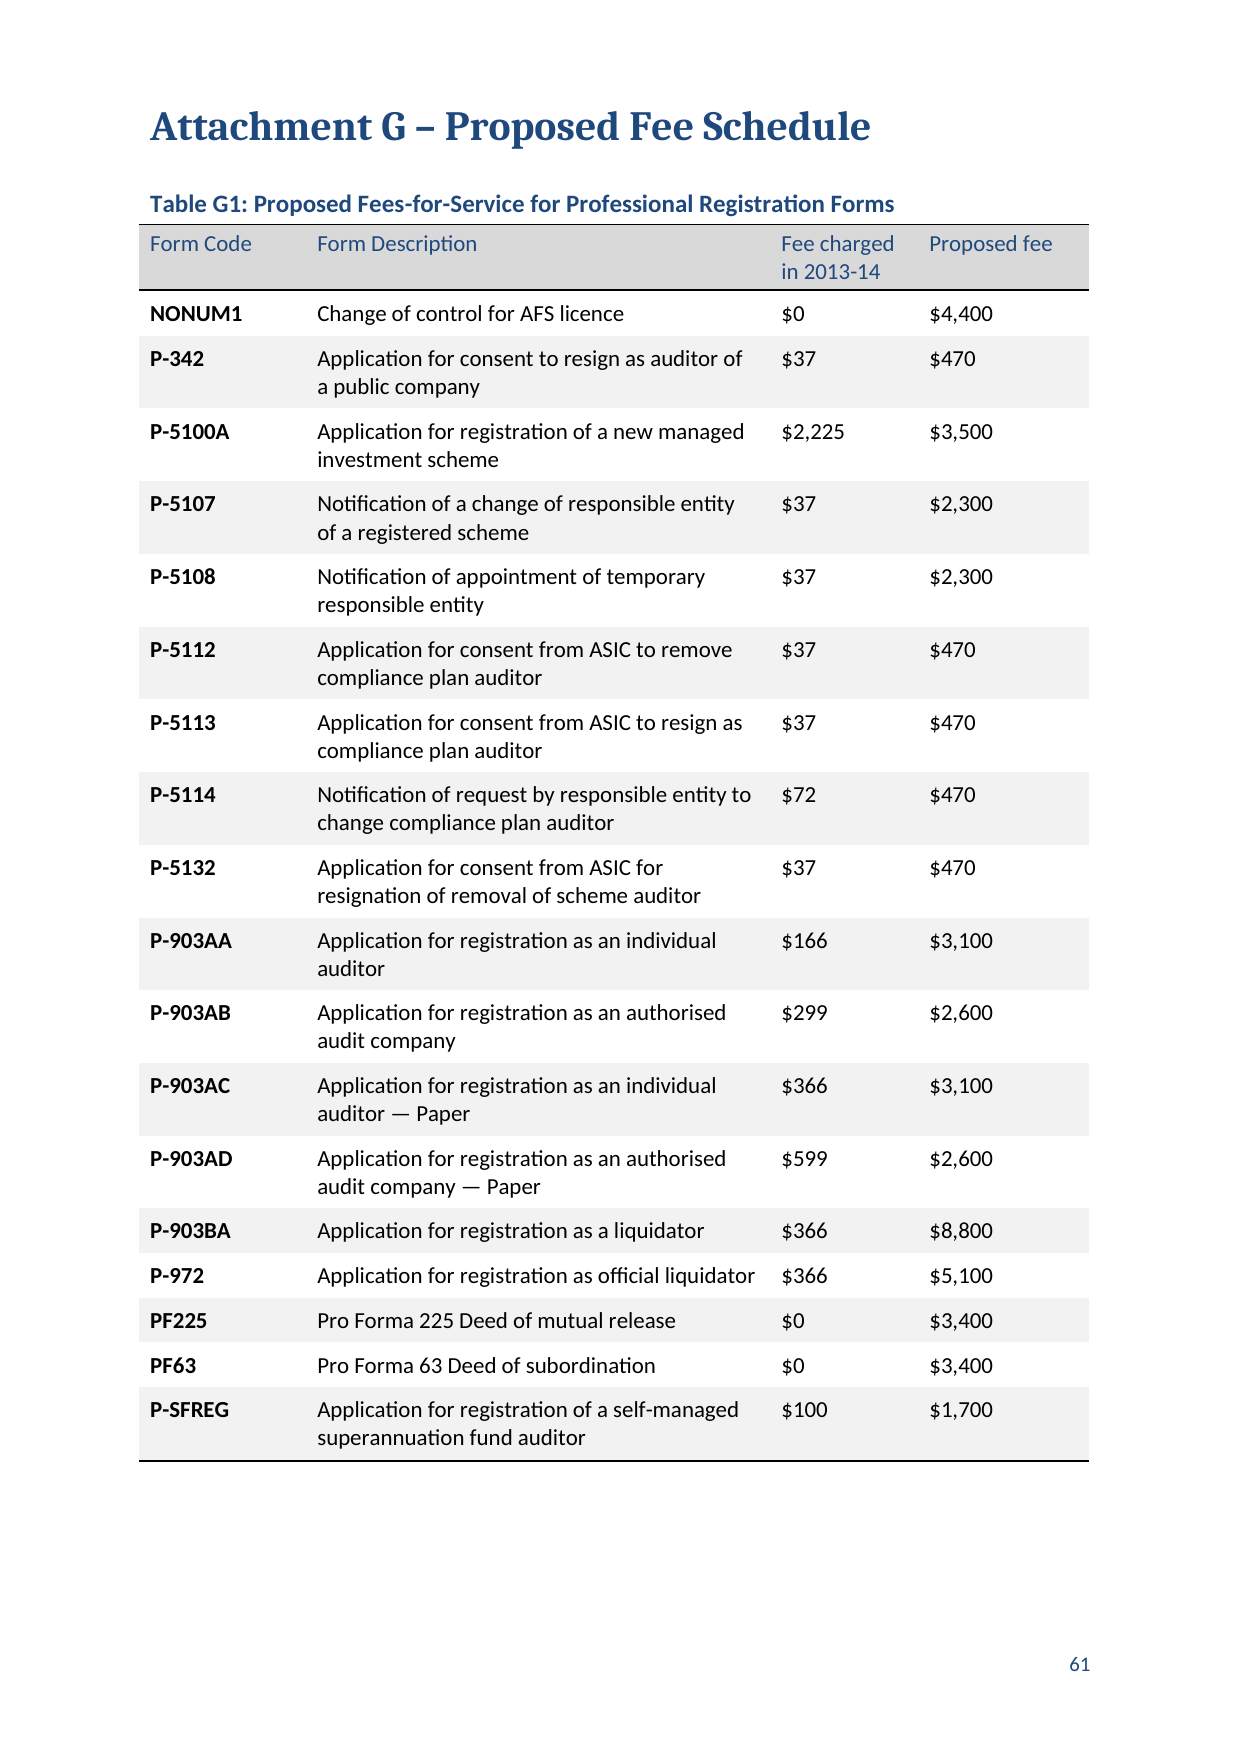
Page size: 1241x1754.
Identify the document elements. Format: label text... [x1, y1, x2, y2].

table_cell $599 [770, 1136, 918, 1208]
table_cell $37 [770, 554, 918, 627]
table_cell $37 [770, 627, 918, 699]
table_cell $2,600 [918, 990, 1089, 1063]
table_cell Application for registration of a self-managed superannuation fund auditor [306, 1387, 770, 1460]
table_cell $366 [770, 1253, 918, 1298]
table_cell Application for consent from ASIC to remove compliance plan auditor [306, 627, 770, 699]
table_cell $470 [918, 627, 1089, 699]
table_cell $8,800 [918, 1208, 1089, 1253]
table_cell $100 [770, 1387, 918, 1460]
table_cell $3,500 [918, 409, 1089, 481]
table_cell Application for registration as a liquidator [306, 1208, 770, 1253]
table_cell $72 [770, 772, 918, 845]
table_cell $37 [770, 699, 918, 772]
table_cell P-5112 [139, 627, 306, 699]
table_cell $3,100 [918, 1063, 1089, 1136]
table_cell P-5107 [139, 481, 306, 554]
table_cell $4,400 [918, 291, 1089, 336]
table_header Fee charged in 2013-14 [770, 225, 918, 289]
table_cell Application for registration as an individual auditor — Paper [306, 1063, 770, 1136]
table_cell $470 [918, 699, 1089, 772]
table_cell $2,300 [918, 554, 1089, 627]
table_cell P-5100A [139, 409, 306, 481]
table_cell $470 [918, 845, 1089, 917]
table_cell $0 [770, 1298, 918, 1342]
table_cell P-5132 [139, 845, 306, 917]
table_cell $166 [770, 918, 918, 990]
table_cell $37 [770, 845, 918, 917]
table_cell Notification of a change of responsible entity of a registered scheme [306, 481, 770, 554]
table_cell P-903AA [139, 918, 306, 990]
table_cell Pro Forma 225 Deed of mutual release [306, 1298, 770, 1342]
table_cell $5,100 [918, 1253, 1089, 1298]
table_cell P-342 [139, 336, 306, 408]
table_cell P-903BA [139, 1208, 306, 1253]
table_cell $1,700 [918, 1387, 1089, 1460]
table_header Form Description [306, 225, 770, 289]
table_cell Application for consent from ASIC for resignation of removal of scheme auditor [306, 845, 770, 917]
table_cell $299 [770, 990, 918, 1063]
table_cell $366 [770, 1063, 918, 1136]
table_cell P-5114 [139, 772, 306, 845]
table_cell Application for registration as an authorised audit company — Paper [306, 1136, 770, 1208]
table_cell Pro Forma 63 Deed of subordination [306, 1343, 770, 1387]
table_cell $2,300 [918, 481, 1089, 554]
table_cell NONUM1 [139, 291, 306, 336]
table_cell PF63 [139, 1343, 306, 1387]
table_cell $470 [918, 336, 1089, 408]
table_cell P-903AD [139, 1136, 306, 1208]
table_cell $37 [770, 336, 918, 408]
table_cell $366 [770, 1208, 918, 1253]
table_header Form Code [139, 225, 306, 289]
table_cell $470 [918, 772, 1089, 845]
table_cell P-SFREG [139, 1387, 306, 1460]
table_header Proposed fee [918, 225, 1089, 289]
table_cell Application for consent to resign as auditor of a public company [306, 336, 770, 408]
table_cell $0 [770, 1343, 918, 1387]
table_cell P-903AB [139, 990, 306, 1063]
table_cell $2,225 [770, 409, 918, 481]
table_cell P-5108 [139, 554, 306, 627]
table_cell P-972 [139, 1253, 306, 1298]
table_cell Notification of appointment of temporary responsible entity [306, 554, 770, 627]
table_cell Change of control for AFS licence [306, 291, 770, 336]
subtitle Attachment G – Proposed Fee Schedule [150, 103, 1090, 151]
table_cell Application for consent from ASIC to resign as compliance plan auditor [306, 699, 770, 772]
table_cell $3,400 [918, 1343, 1089, 1387]
table_cell $2,600 [918, 1136, 1089, 1208]
table_cell $0 [770, 291, 918, 336]
table_cell $3,400 [918, 1298, 1089, 1342]
subtitle Table G1: Proposed Fees-for-Service for Professional Registration Forms [150, 189, 1090, 219]
table_cell $3,100 [918, 918, 1089, 990]
table_cell Application for registration as an individual auditor [306, 918, 770, 990]
table_cell Application for registration as official liquidator [306, 1253, 770, 1298]
table_cell P-5113 [139, 699, 306, 772]
table_cell $37 [770, 481, 918, 554]
table_cell Notification of request by responsible entity to change compliance plan auditor [306, 772, 770, 845]
table_cell Application for registration as an authorised audit company [306, 990, 770, 1063]
table_cell Application for registration of a new managed investment scheme [306, 409, 770, 481]
table_cell PF225 [139, 1298, 306, 1342]
table_cell P-903AC [139, 1063, 306, 1136]
